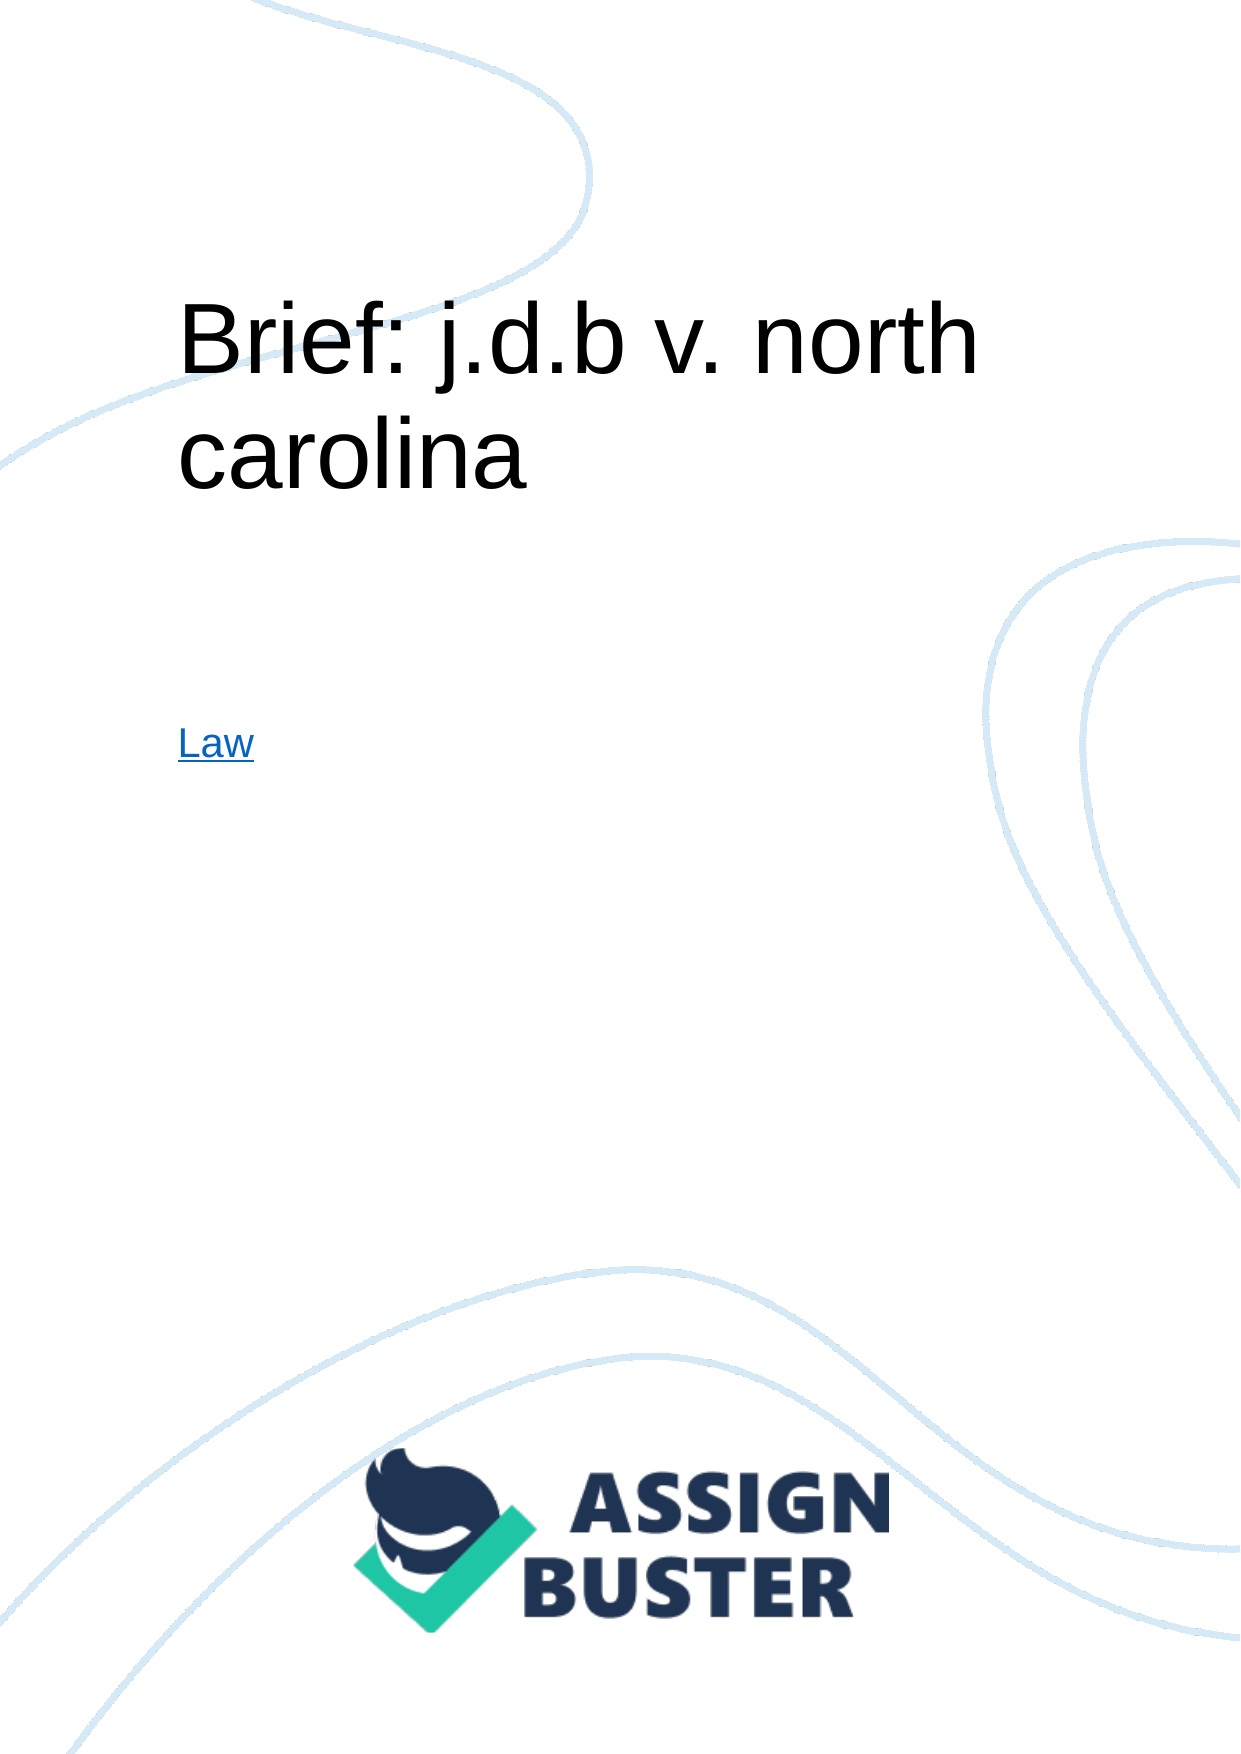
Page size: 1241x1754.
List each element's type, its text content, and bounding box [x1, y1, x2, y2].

picture [0, 0, 1241, 1754]
text Law [177, 719, 1152, 767]
subtitle Brief: j.d.b v. north carolina [177, 279, 1152, 509]
